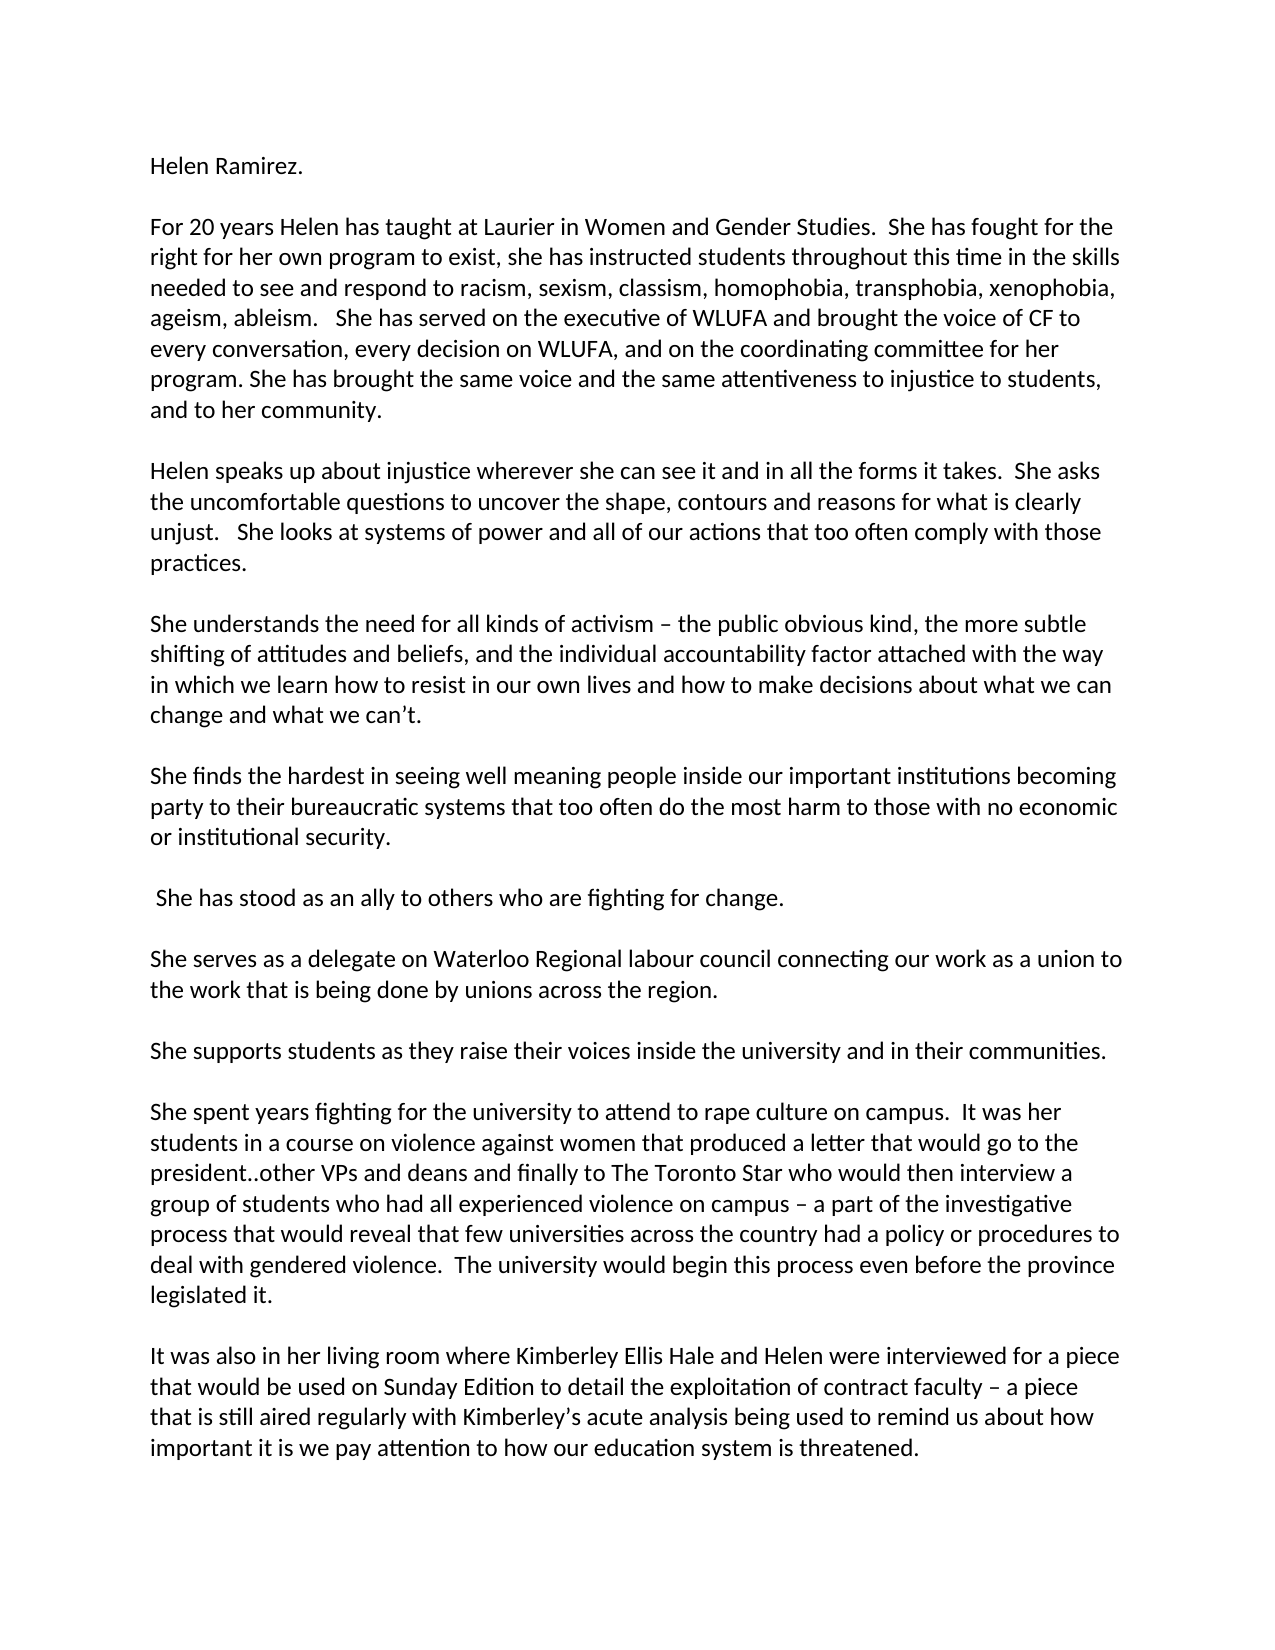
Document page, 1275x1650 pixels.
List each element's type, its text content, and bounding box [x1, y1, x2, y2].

text Helen speaks up about injustice wherever she can see it and in all the forms it takes. She asks the uncomfortable questions to uncover the shape, contours and reasons for what is clearly unjust. She looks at systems of power and all of our actions that too often comply with those practices. [150, 455, 1125, 577]
text It was also in her living room where Kimberley Ellis Hale and Helen were interviewed for a piece that would be used on Sunday Edition to detail the exploitation of contract faculty – a piece that is still aired regularly with Kimberley’s acute analysis being used to remind us about how important it is we pay attention to how our education system is threatened. [150, 1340, 1125, 1462]
text Helen Ramirez. [150, 150, 1125, 181]
text She supports students as they raise their voices inside the university and in their communities. [150, 1035, 1125, 1066]
text She spent years fighting for the university to attend to rape culture on campus. It was her students in a course on violence against women that produced a letter that would go to the president..other VPs and deans and finally to The Toronto Star who would then interview a group of students who had all experienced violence on campus – a part of the investigative process that would reveal that few universities across the country had a policy or procedures to deal with gendered violence. The university would begin this process even before the province legislated it. [150, 1096, 1125, 1310]
text For 20 years Helen has taught at Laurier in Women and Gender Studies. She has fought for the right for her own program to exist, she has instructed students throughout this time in the skills needed to see and respond to racism, sexism, classism, homophobia, transphobia, xenophobia, ageism, ableism. She has served on the executive of WLUFA and brought the voice of CF to every conversation, every decision on WLUFA, and on the coordinating committee for her program. She has brought the same voice and the same attentiveness to injustice to students, and to her community. [150, 211, 1125, 425]
text She has stood as an ally to others who are fighting for change. [150, 882, 1125, 913]
text She understands the need for all kinds of activism – the public obvious kind, the more subtle shifting of attitudes and beliefs, and the individual accountability factor attached with the way in which we learn how to resist in our own lives and how to make decisions about what we can change and what we can’t. [150, 608, 1125, 730]
text She finds the hardest in seeing well meaning people inside our important institutions becoming party to their bureaucratic systems that too often do the most harm to those with no economic or institutional security. [150, 760, 1125, 882]
text She serves as a delegate on Waterloo Regional labour council connecting our work as a union to the work that is being done by unions across the region. [150, 943, 1125, 1004]
